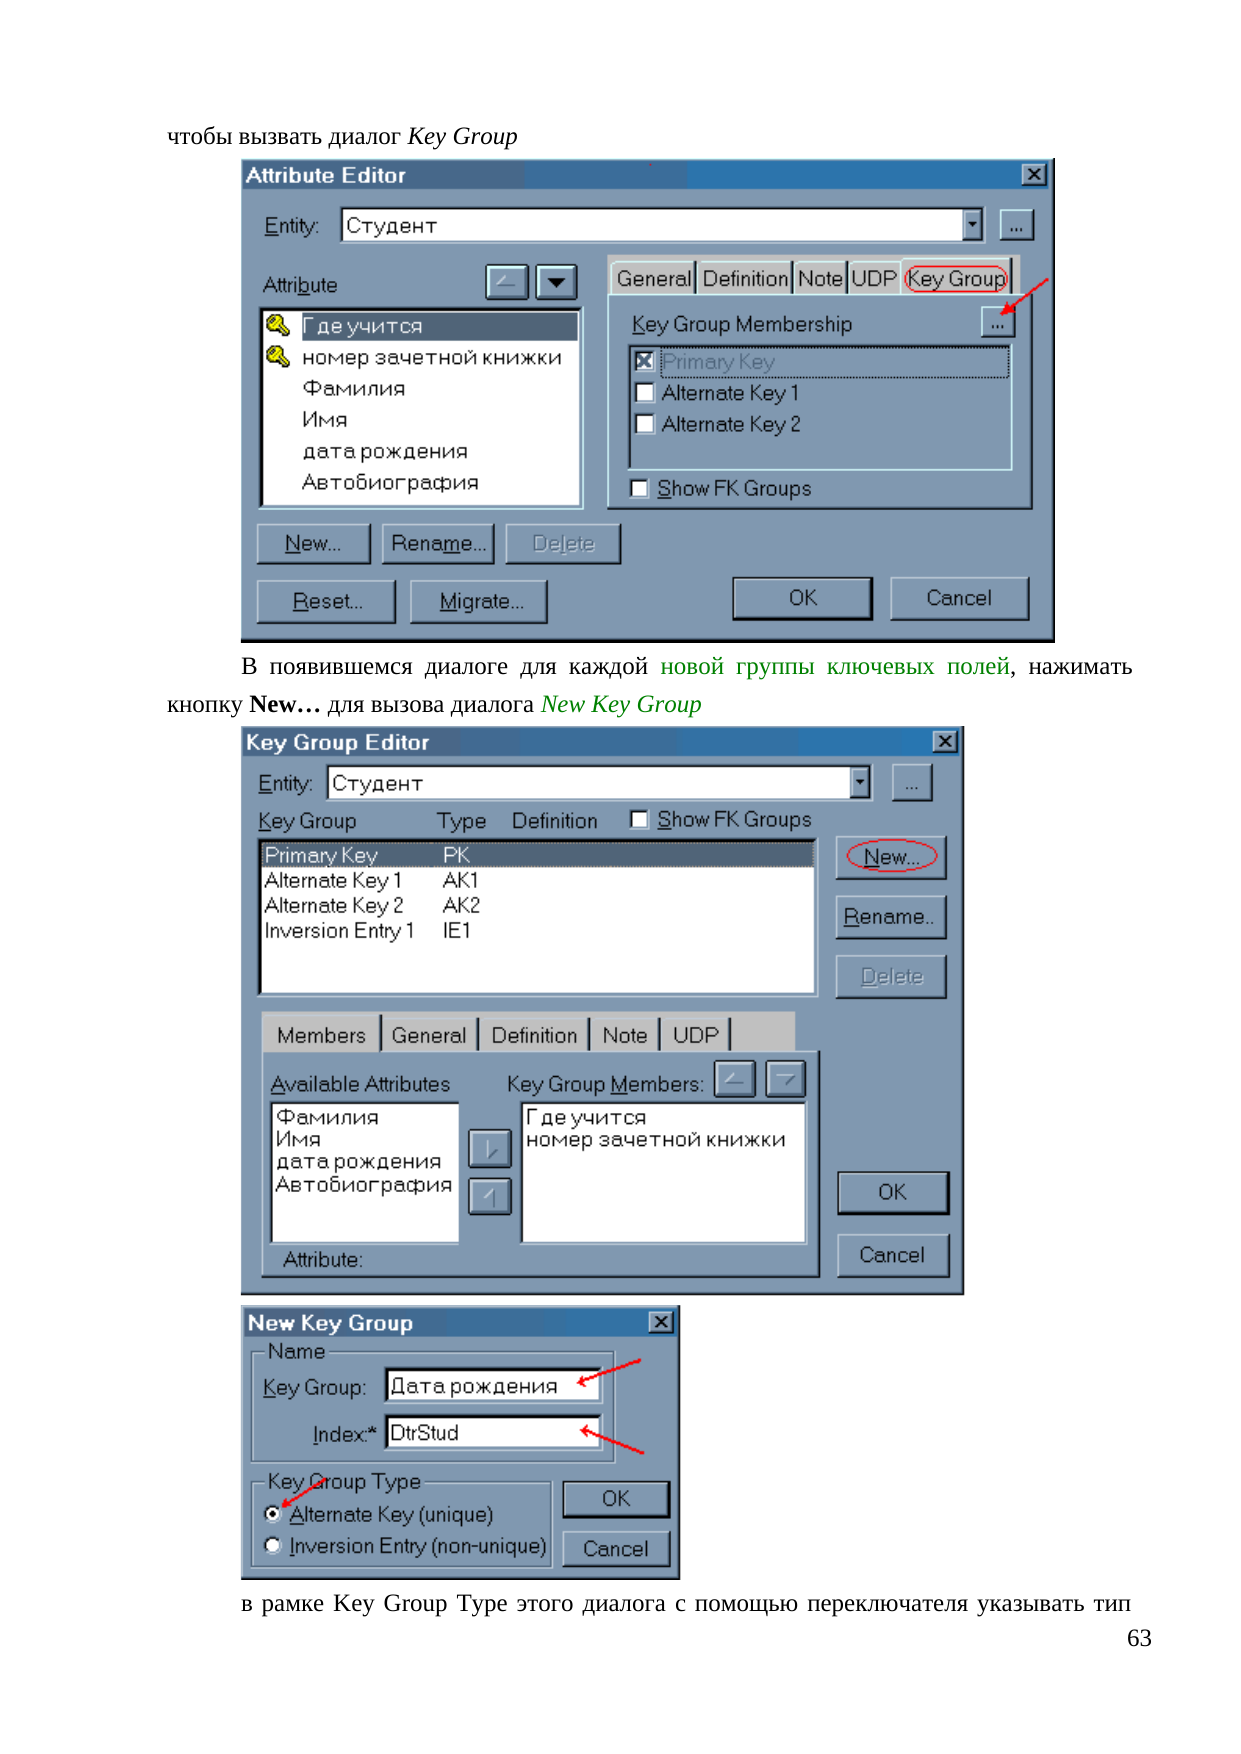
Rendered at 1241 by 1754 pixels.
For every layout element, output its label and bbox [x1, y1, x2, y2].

picture [240, 1305, 682, 1580]
picture [240, 726, 966, 1297]
picture [240, 158, 1055, 643]
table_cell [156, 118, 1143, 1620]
